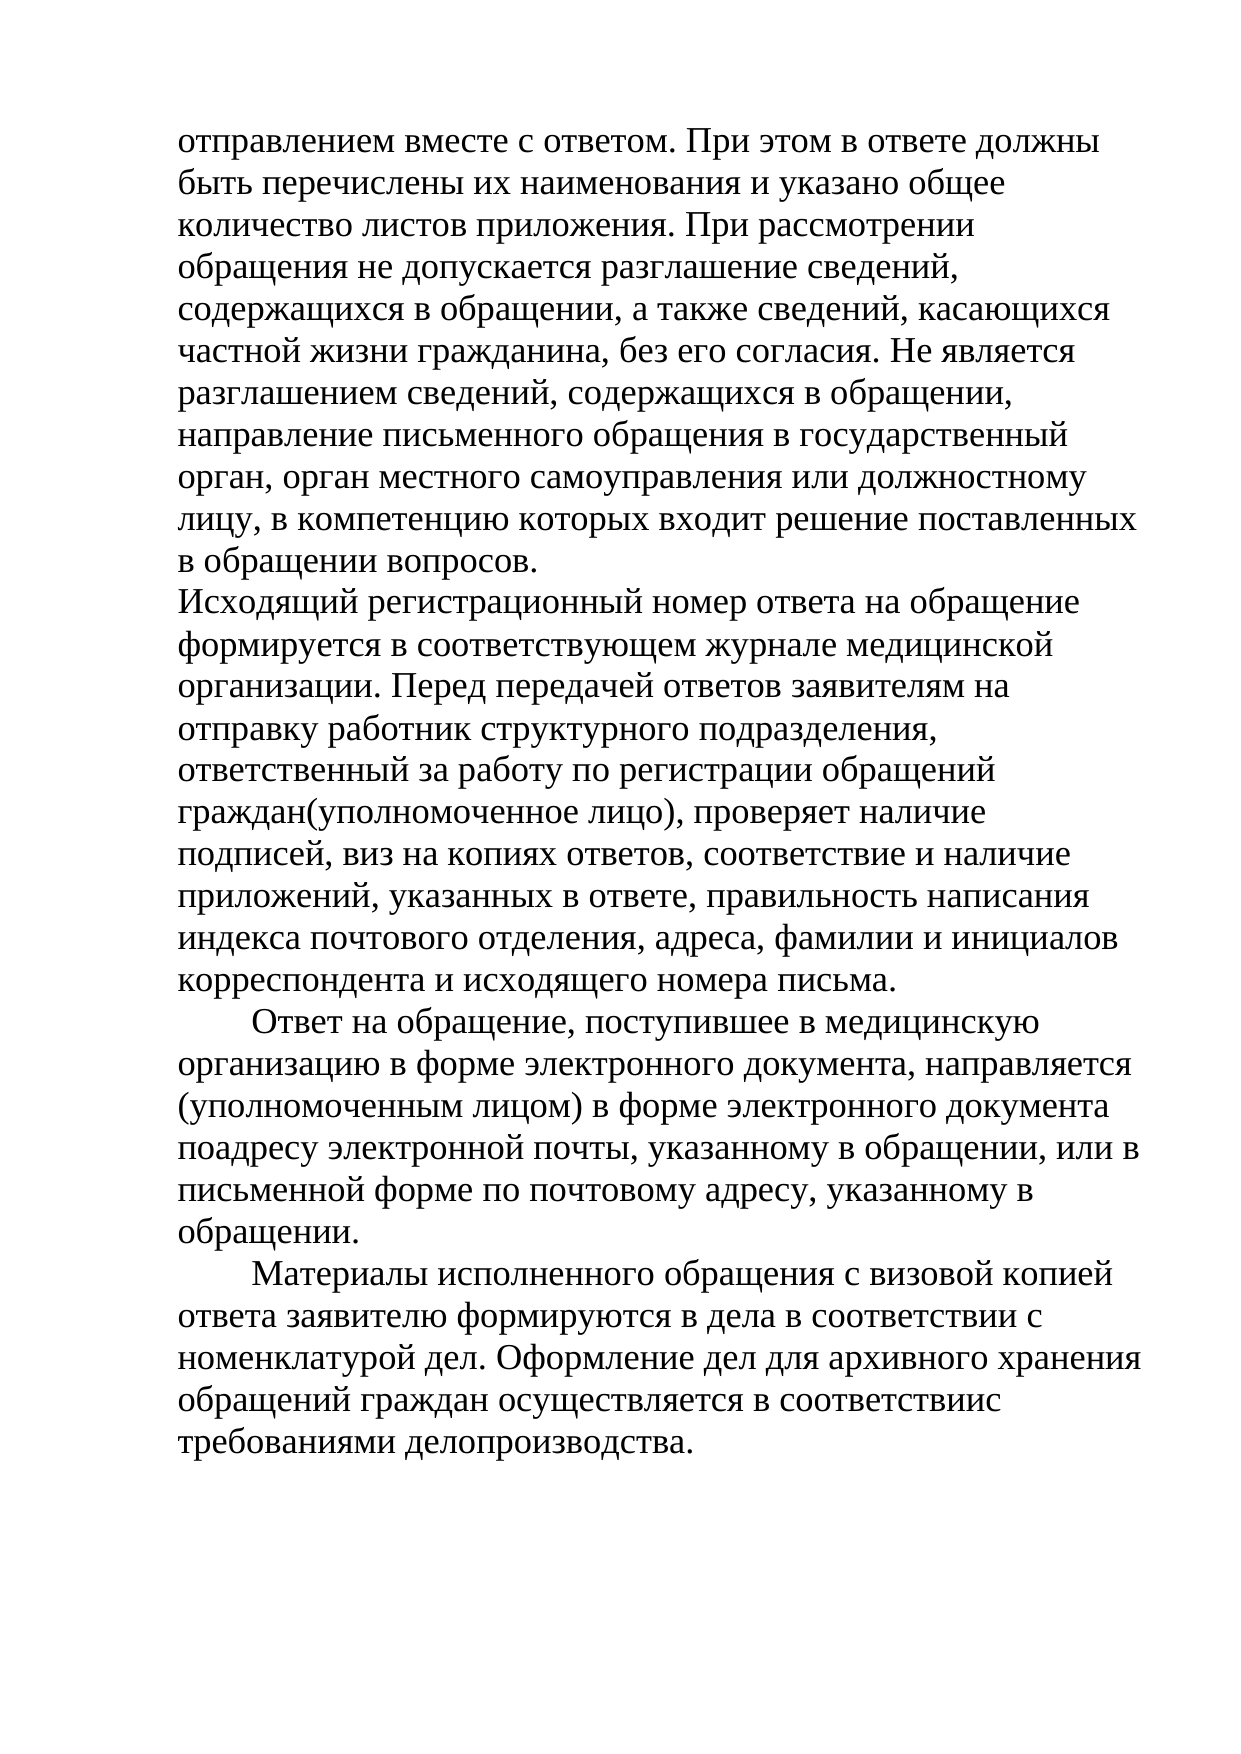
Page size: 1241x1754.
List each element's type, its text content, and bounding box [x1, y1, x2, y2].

text Ответ на обращение, поступившее в медицинскую организацию в форме электронного документа, направляется (уполномоченным лицом) в форме электронного документа поадресу электронной почты, указанному в обращении, или в письменной форме по почтовому адресу, указанному в обращении. [177, 1000, 1152, 1252]
text Материалы исполненного обращения с визовой копией ответа заявителю формируются в дела в соответствии с номенклатурой дел. Оформление дел для архивного хранения обращений граждан осуществляется в соответствиис требованиями делопроизводства. [177, 1252, 1152, 1461]
text Исходящий регистрационный номер ответа на обращение формируется в соответствующем журнале медицинской организации. Перед передачей ответов заявителям на отправку работник структурного подразделения, ответственный за работу по регистрации обращений граждан(уполномоченное лицо), проверяет наличие подписей, виз на копиях ответов, соответствие и наличие приложений, указанных в ответе, правильность написания индекса почтового отделения, адреса, фамилии и инициалов корреспондента и исходящего номера письма. [177, 580, 1152, 1000]
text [177, 118, 1152, 580]
